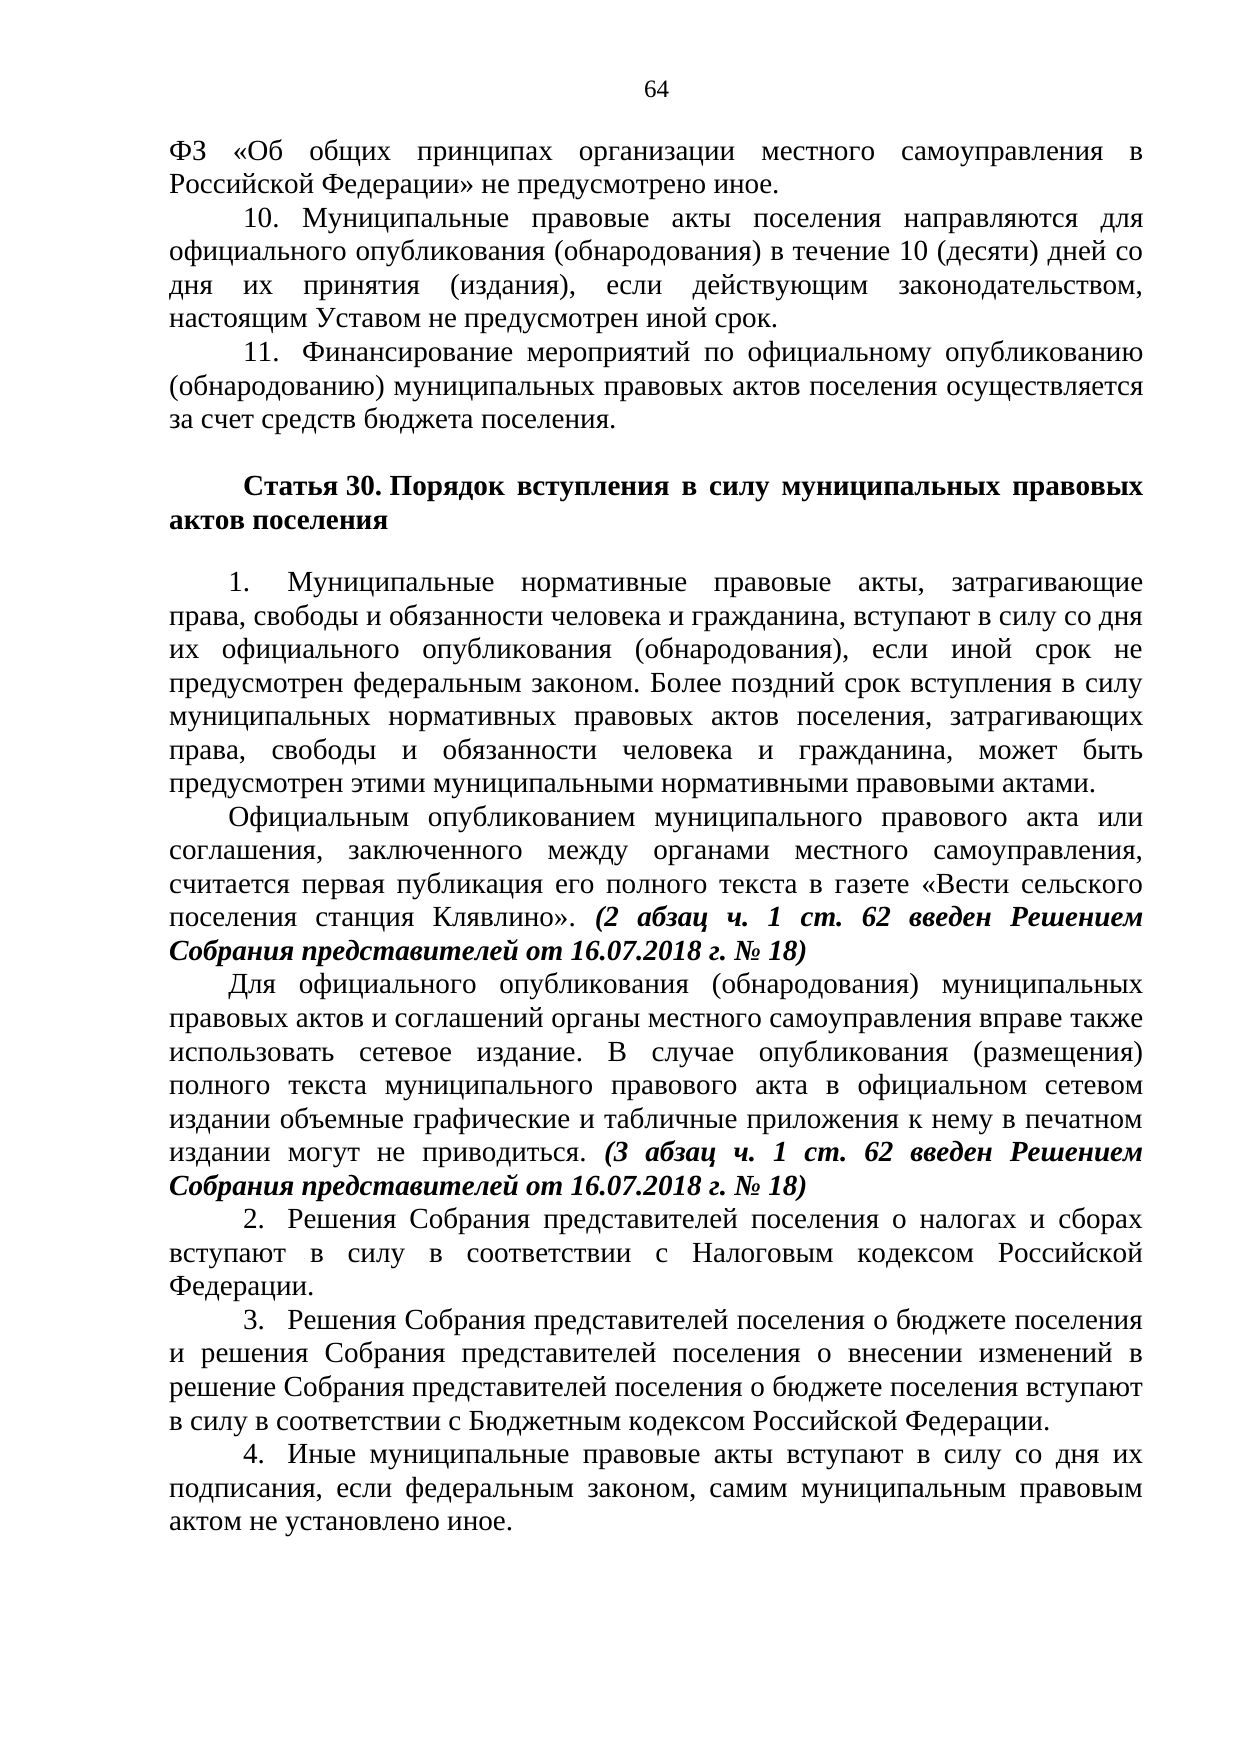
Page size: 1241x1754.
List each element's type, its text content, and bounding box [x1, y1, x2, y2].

list Иные муниципальные правовые акты вступают в силу со дня их подписания, если федеральным законом, самим муниципальным правовым актом не установлено иное. [169, 1436, 1144, 1537]
list Муниципальные нормативные правовые акты, затрагивающие права, свободы и обязанности человека и гражданина, вступают в силу со дня их официального опубликования (обнародования), если иной срок не предусмотрен федеральным законом. Более поздний срок вступления в силу муниципальных нормативных правовых актов поселения, затрагивающих права, свободы и обязанности человека и гражданина, может быть предусмотрен этими муниципальными нормативными правовыми актами. [169, 564, 1144, 799]
text Официальным опубликованием муниципального правового акта или соглашения, заключенного между органами местного самоуправления, считается первая публикация его полного текста в газете «Вести сельского поселения станция Клявлино». (2 абзац ч. 1 ст. 62 введен Решением Собрания представителей от 16.07.2018 г. № 18) [169, 799, 1144, 967]
list Порядок вступления в силу муниципальных правовых актов поселения [169, 468, 1144, 535]
list Муниципальные правовые акты поселения направляются для официального опубликования (обнародования) в течение 10 (десяти) дней со дня их принятия (издания), если действующим законодательством, настоящим Уставом не предусмотрен иной срок. [169, 200, 1144, 334]
list Решения Собрания представителей поселения о налогах и сборах вступают в силу в соответствии с Налоговым кодексом Российской Федерации. [169, 1201, 1144, 1302]
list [169, 133, 1144, 200]
list Финансирование мероприятий по официальному опубликованию (обнародованию) муниципальных правовых актов поселения осуществляется за счет средств бюджета поселения. [169, 334, 1144, 435]
text Для официального опубликования (обнародования) муниципальных правовых актов и соглашений органы местного самоуправления вправе также использовать сетевое издание. В случае опубликования (размещения) полного текста муниципального правового акта в официальном сетевом издании объемные графические и табличные приложения к нему в печатном издании могут не приводиться. (3 абзац ч. 1 ст. 62 введен Решением Собрания представителей от 16.07.2018 г. № 18) [169, 967, 1144, 1201]
list Решения Собрания представителей поселения о бюджете поселения и решения Собрания представителей поселения о внесении изменений в решение Собрания представителей поселения о бюджете поселения вступают в силу в соответствии с Бюджетным кодексом Российской Федерации. [169, 1302, 1144, 1436]
